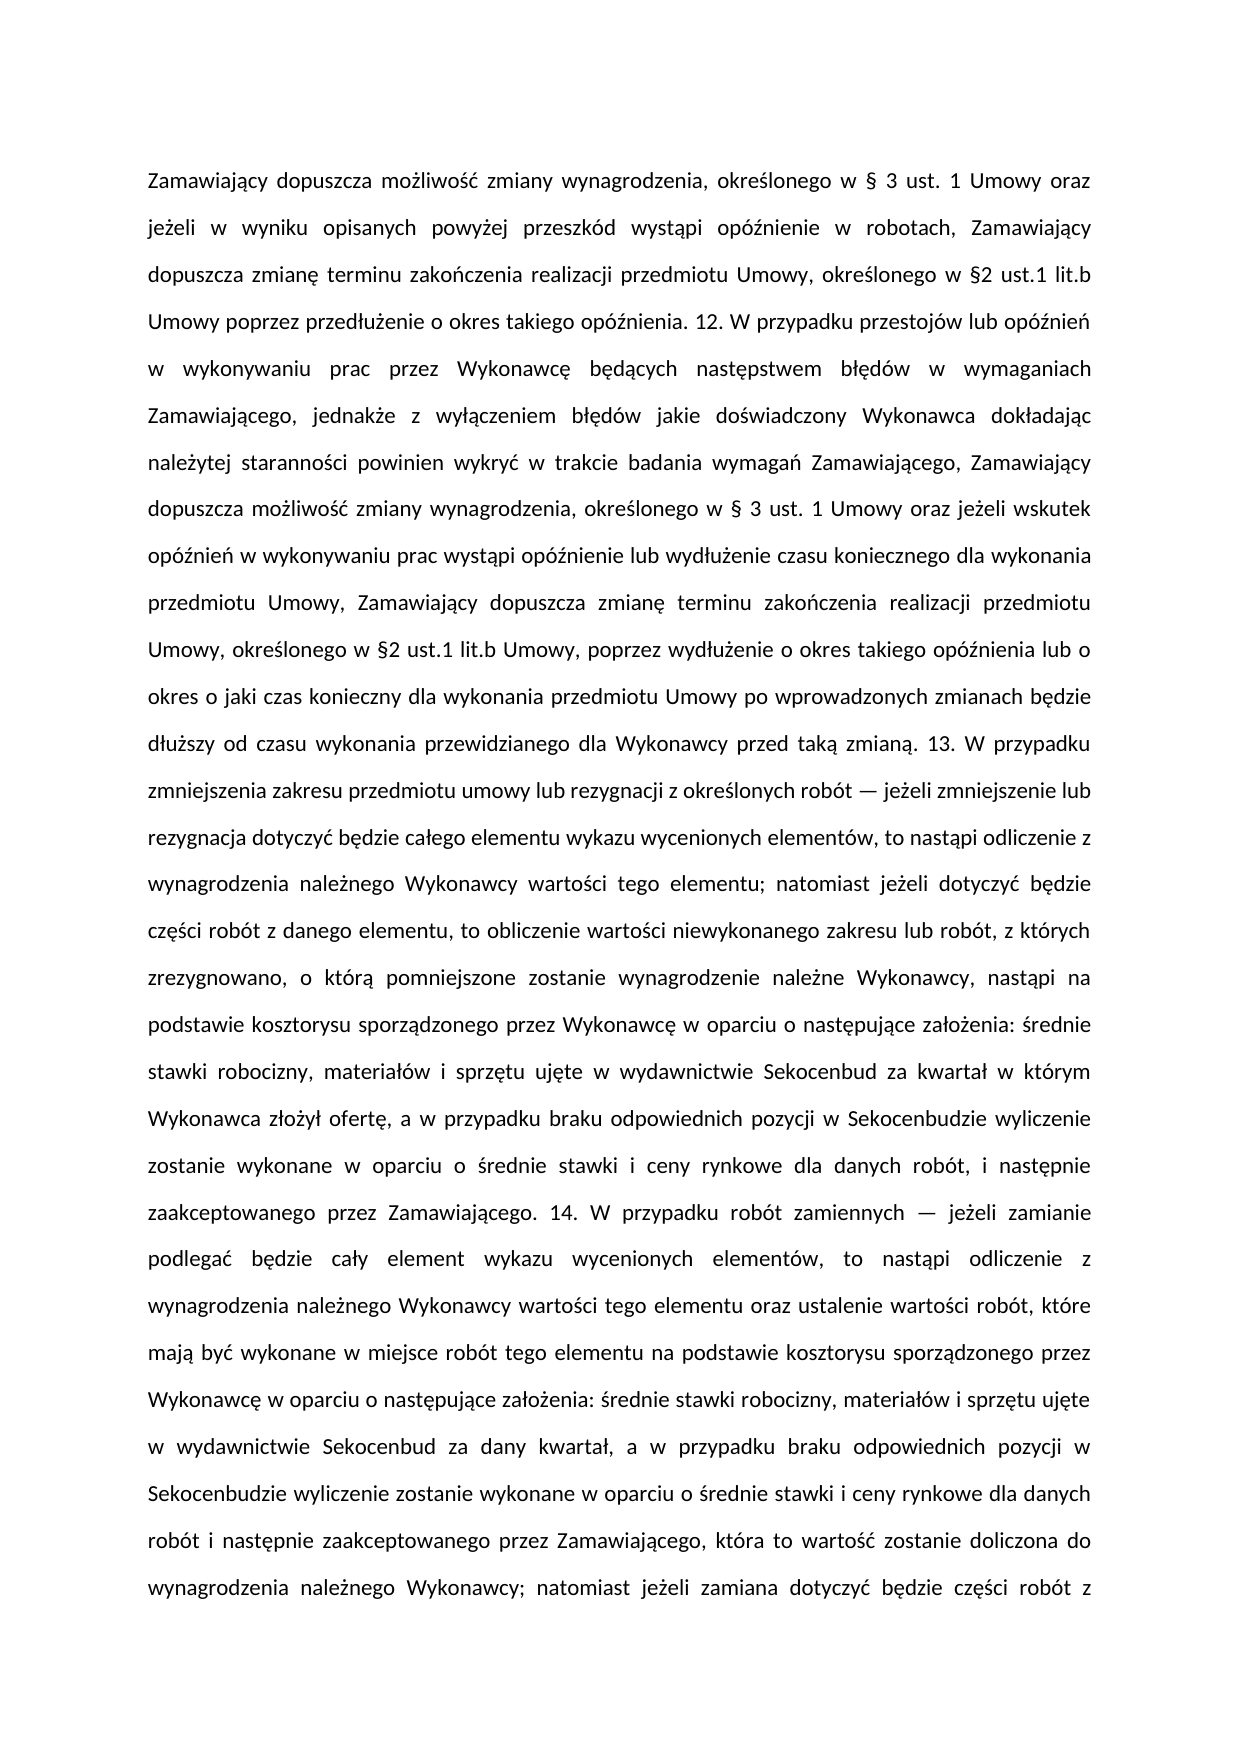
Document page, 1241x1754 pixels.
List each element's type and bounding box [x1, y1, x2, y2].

text [148, 148, 1093, 1601]
